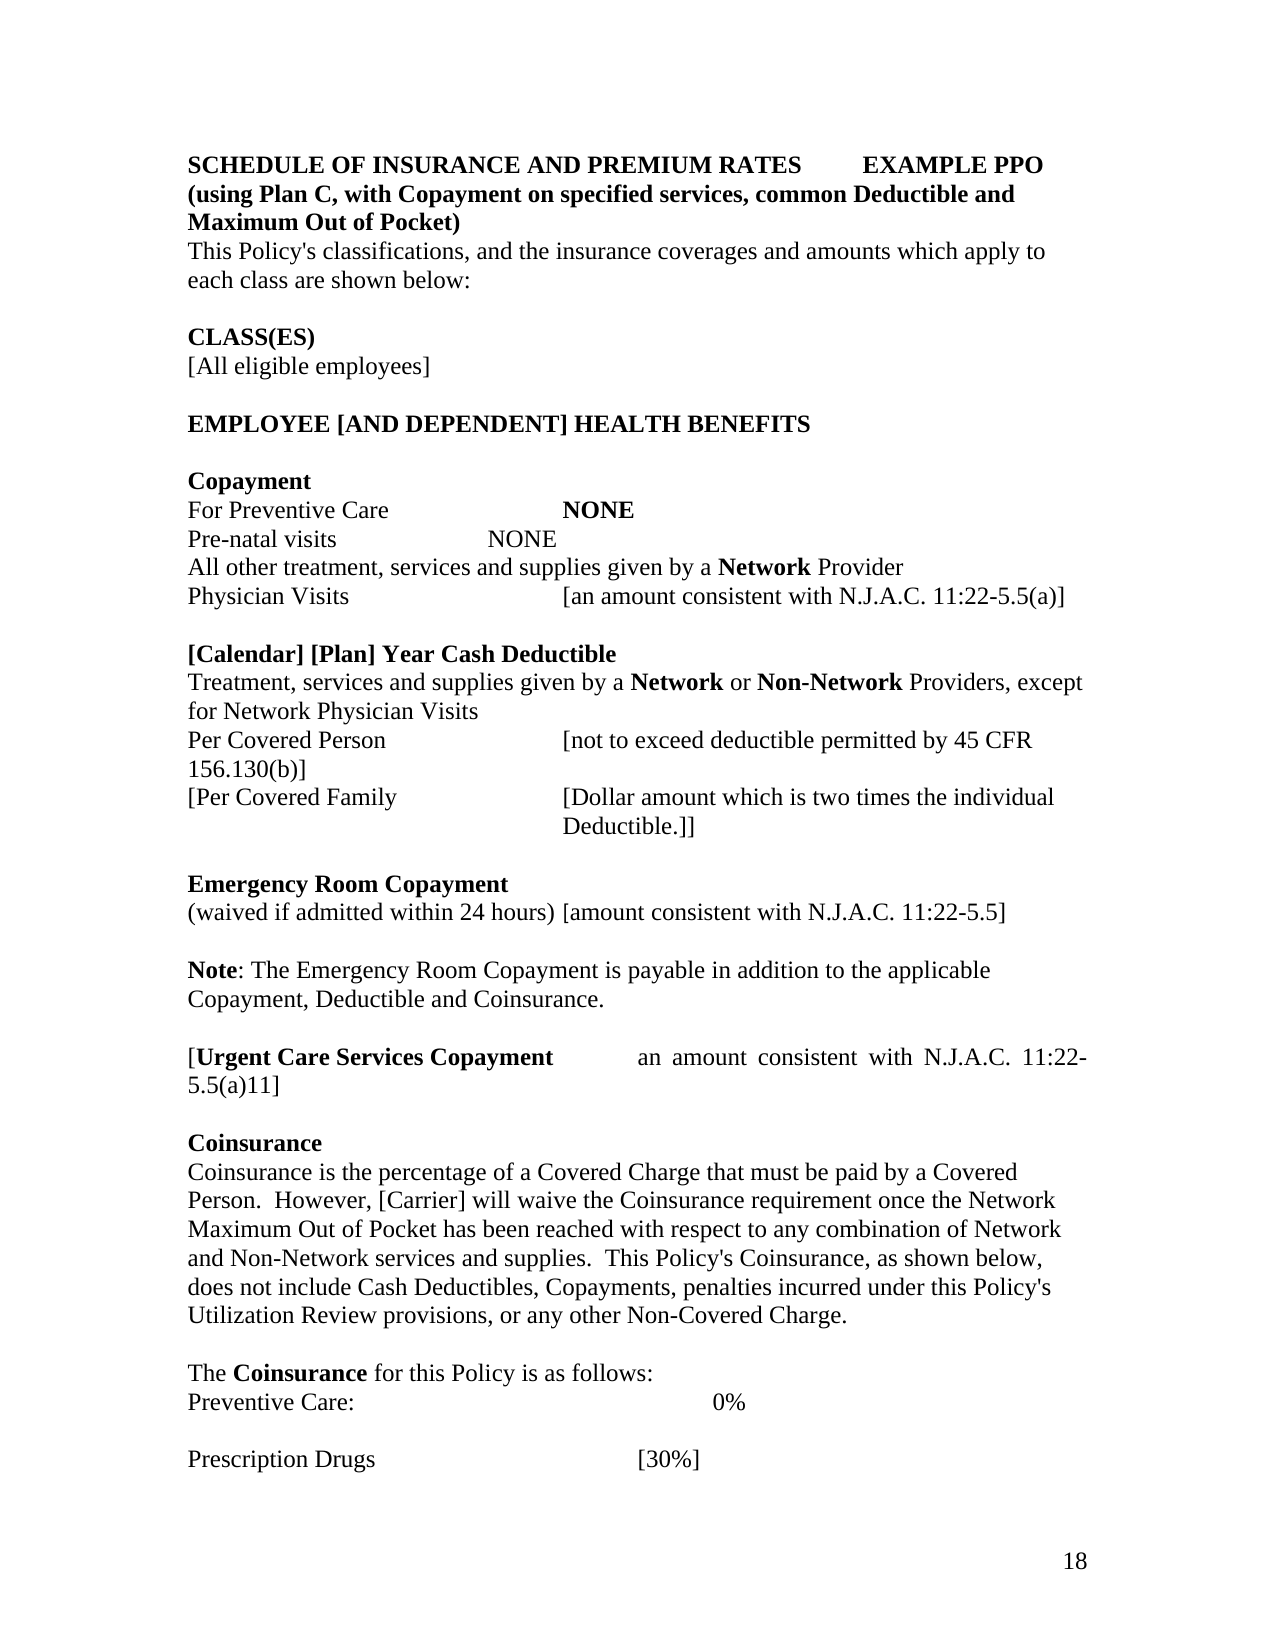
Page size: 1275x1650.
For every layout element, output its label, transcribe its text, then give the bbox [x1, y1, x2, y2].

text Coinsurance [187, 1128, 1087, 1157]
text Coinsurance is the percentage of a Covered Charge that must be paid by a Covered Person. However, [Carrier] will waive the Coinsurance requirement once the Network Maximum Out of Pocket has been reached with respect to any combination of Network and Non-Network services and supplies. This Policy's Coinsurance, as shown below, does not include Cash Deductibles, Copayments, penalties incurred under this Policy's Utilization Review provisions, or any other Non-Covered Charge. [187, 1157, 1087, 1329]
text [Calendar] [Plan] Year Cash Deductible [187, 639, 1087, 667]
text Physician Visits [an amount consistent with N.J.A.C. 11:22-5.5(a)] [187, 581, 1087, 610]
text Preventive Care: 0% [187, 1387, 1087, 1415]
text [Urgent Care Services Copayment an amount consistent with N.J.A.C. 11:22-5.5(a)11] [187, 1042, 1087, 1099]
text (waived if admitted within 24 hours) [amount consistent with N.J.A.C. 11:22-5.5] [187, 897, 1087, 927]
text For Preventive Care NONE [187, 495, 1087, 524]
text Treatment, services and supplies given by a Network or Non-Network Providers, except for Network Physician Visits [187, 667, 1087, 725]
text [Per Covered Family [Dollar amount which is two times the individual [187, 782, 1087, 811]
text Deductible.]] [487, 811, 1087, 840]
text Prescription Drugs [30%] [187, 1444, 1087, 1473]
text Emergency Room Copayment [187, 869, 1087, 897]
text The Coinsurance for this Policy is as follows: [187, 1358, 1087, 1387]
text Note: The Emergency Room Copayment is payable in addition to the applicable Copayment, Deductible and Coinsurance. [187, 955, 1087, 1013]
text [All eligible employees] [187, 351, 1087, 380]
text EMPLOYEE [AND DEPENDENT] HEALTH BENEFITS [187, 409, 1087, 437]
text This Policy's classifications, and the insurance coverages and amounts which apply to each class are shown below: [187, 236, 1087, 294]
text Per Covered Person [not to exceed deductible permitted by 45 CFR 156.130(b)] [187, 725, 1087, 782]
text CLASS(ES) [187, 322, 1087, 351]
text Copayment [187, 466, 1087, 495]
text All other treatment, services and supplies given by a Network Provider [187, 552, 1087, 581]
text Pre-natal visits NONE [187, 524, 1087, 552]
text SCHEDULE OF INSURANCE AND PREMIUM RATES EXAMPLE PPO (using Plan C, with Copayment on specified services, common Deductible and Maximum Out of Pocket) [187, 150, 1087, 236]
